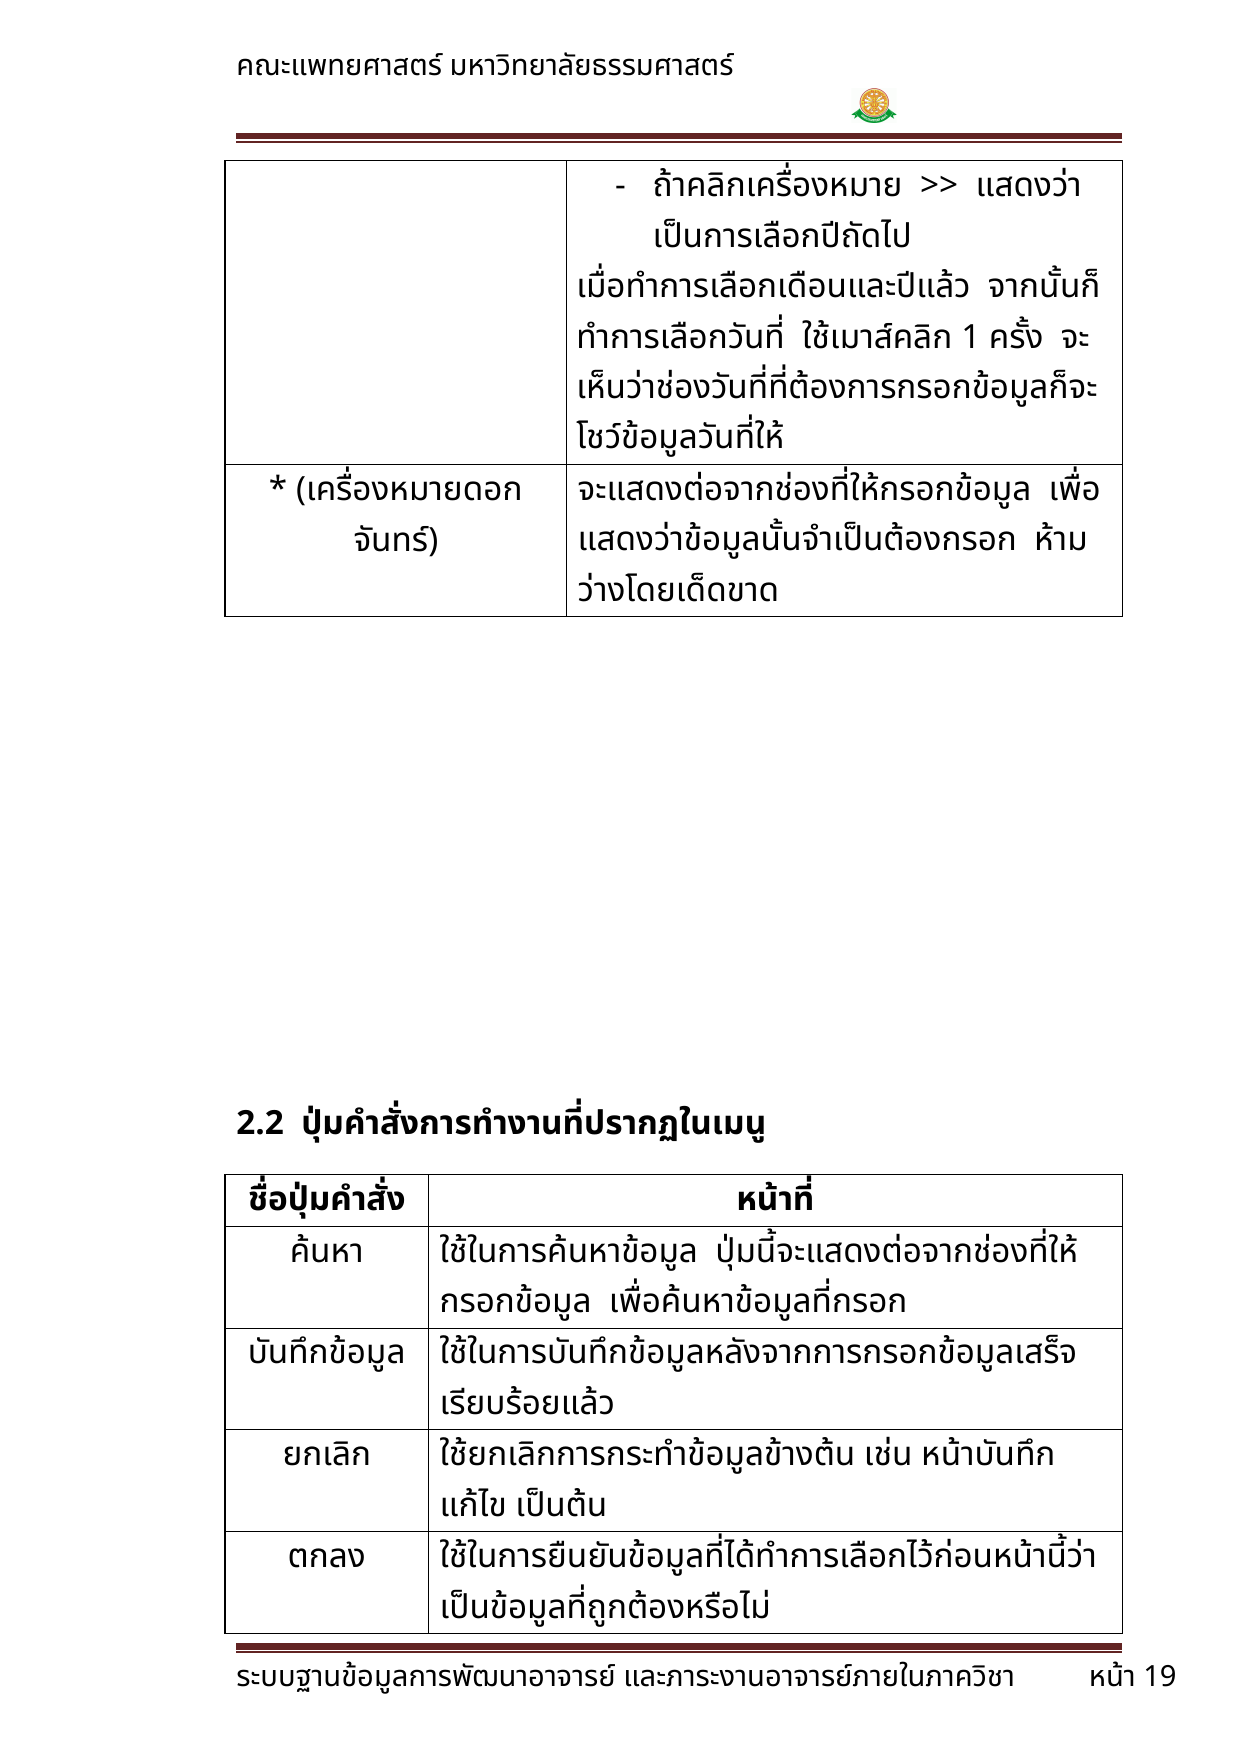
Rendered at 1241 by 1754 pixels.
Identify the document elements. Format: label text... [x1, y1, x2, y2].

table_cell ใช้ยกเลิกการกระทำข้อมูลข้างต้น เช่น หน้าบันทึก แก้ไข เป็นต้น [429, 1430, 1122, 1531]
table_header ชื่อปุ่มคำสั่ง [226, 1175, 428, 1226]
table_cell บันทึกข้อมูล [226, 1329, 428, 1429]
table_cell ยกเลิก [226, 1430, 428, 1531]
table_cell ตกลง [226, 1532, 428, 1633]
table_cell * (เครื่องหมายดอกจันทร์) [226, 465, 566, 616]
table_cell จะแสดงต่อจากช่องที่ให้กรอกข้อมูล เพื่อแสดงว่าข้อมูลนั้นจำเป็นต้องกรอก ห้ามว่างโดยเด็ดขาด [567, 465, 1122, 616]
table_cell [567, 161, 1122, 464]
text 2.2 ปุ่มคำสั่งการทำงานที่ปรากฏในเมนู [236, 1098, 1122, 1149]
table_cell [226, 161, 566, 464]
table_cell ใช้ในการยืนยันข้อมูลที่ได้ทำการเลือกไว้ก่อนหน้านี้ว่าเป็นข้อมูลที่ถูกต้องหรือไม่ [429, 1532, 1122, 1633]
picture [851, 88, 897, 123]
table_header หน้าที่ [429, 1175, 1122, 1226]
table_cell ค้นหา [226, 1227, 428, 1327]
table_cell ใช้ในการค้นหาข้อมูล ปุ่มนี้จะแสดงต่อจากช่องที่ให้กรอกข้อมูล เพื่อค้นหาข้อมูลที่กรอก [429, 1227, 1122, 1327]
table_cell ใช้ในการบันทึกข้อมูลหลังจากการกรอกข้อมูลเสร็จเรียบร้อยแล้ว [429, 1329, 1122, 1429]
